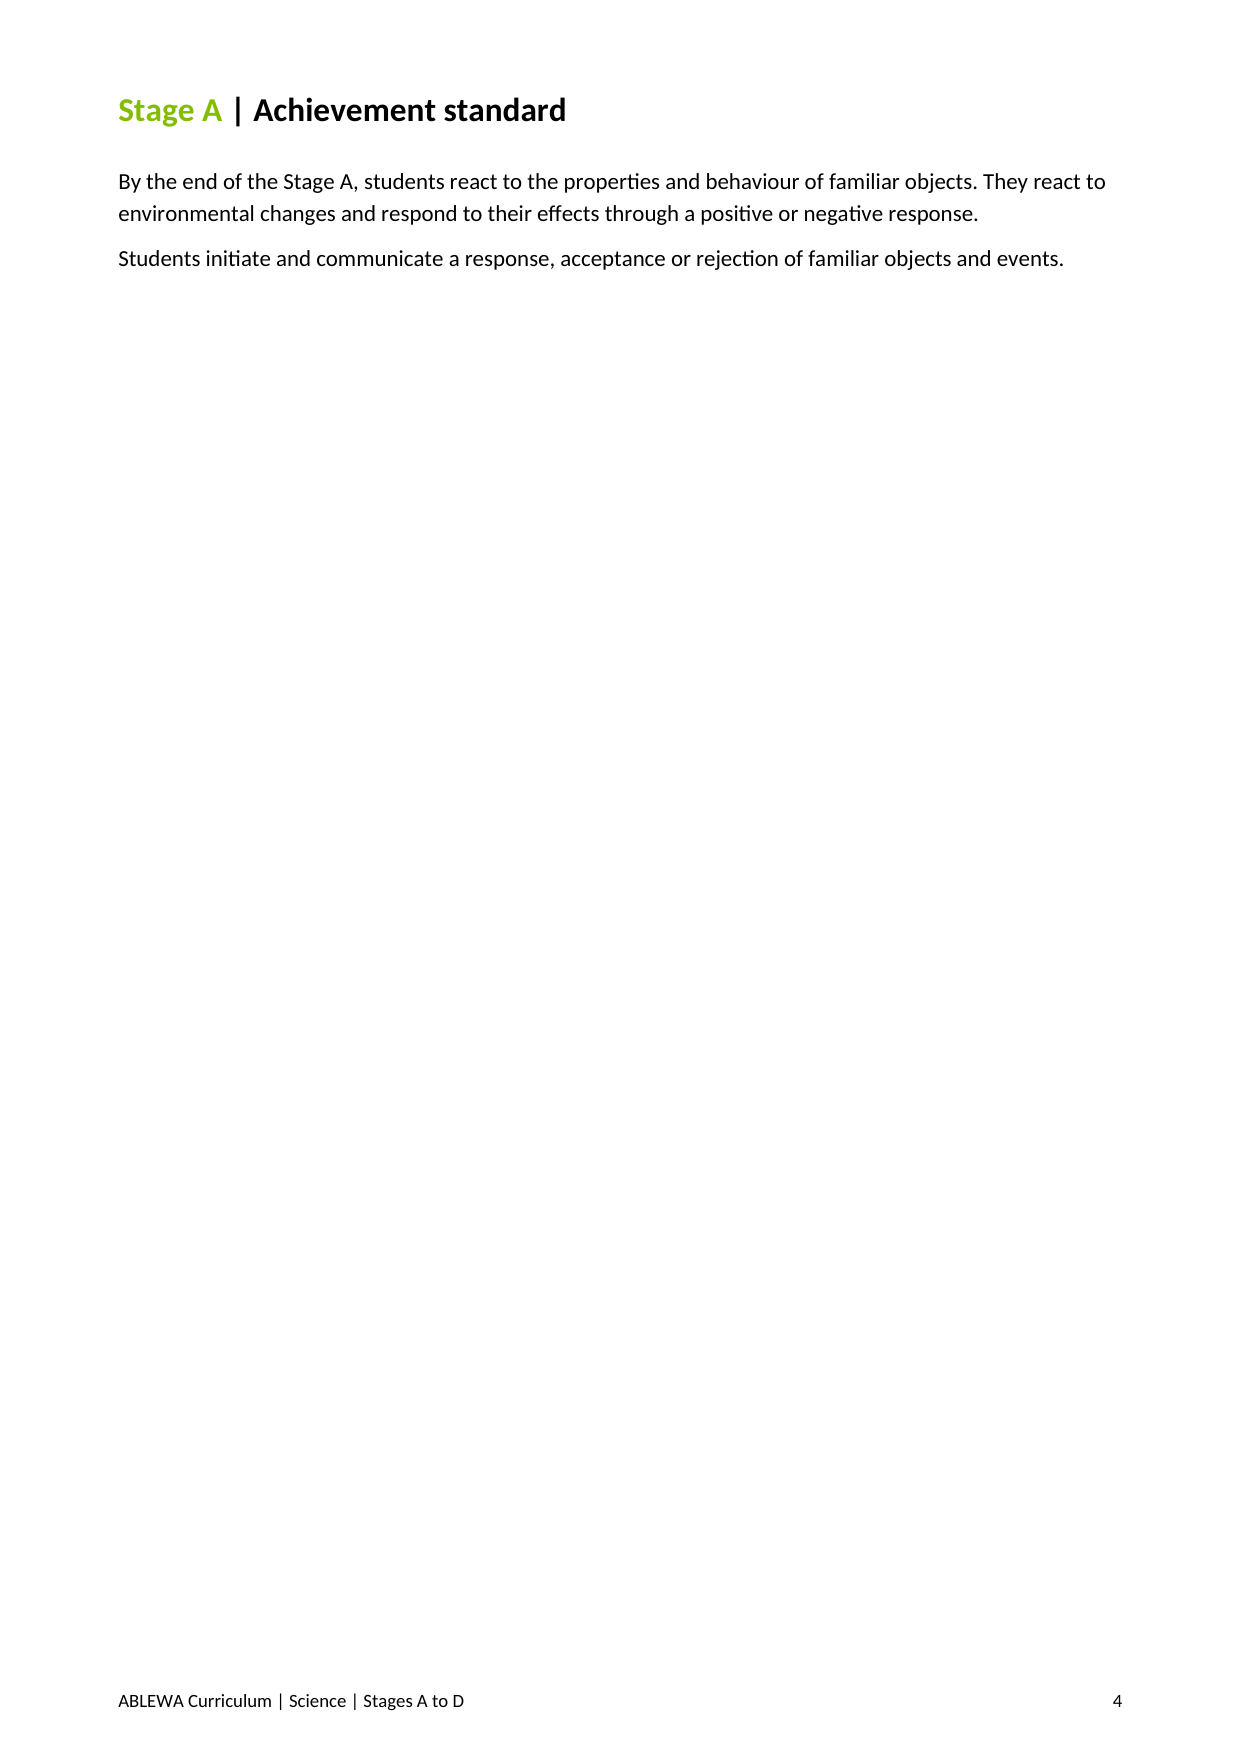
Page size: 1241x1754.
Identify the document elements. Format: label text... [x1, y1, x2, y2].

text Stage A | Achievement standard [118, 89, 1122, 129]
subtitle Students initiate and communicate a response, acceptance or rejection of familiar objects and events. [118, 244, 1122, 272]
subtitle By the end of the Stage A, students react to the properties and behaviour of familiar objects. They react to environmental changes and respond to their effects through a positive or negative response. [118, 167, 1122, 227]
